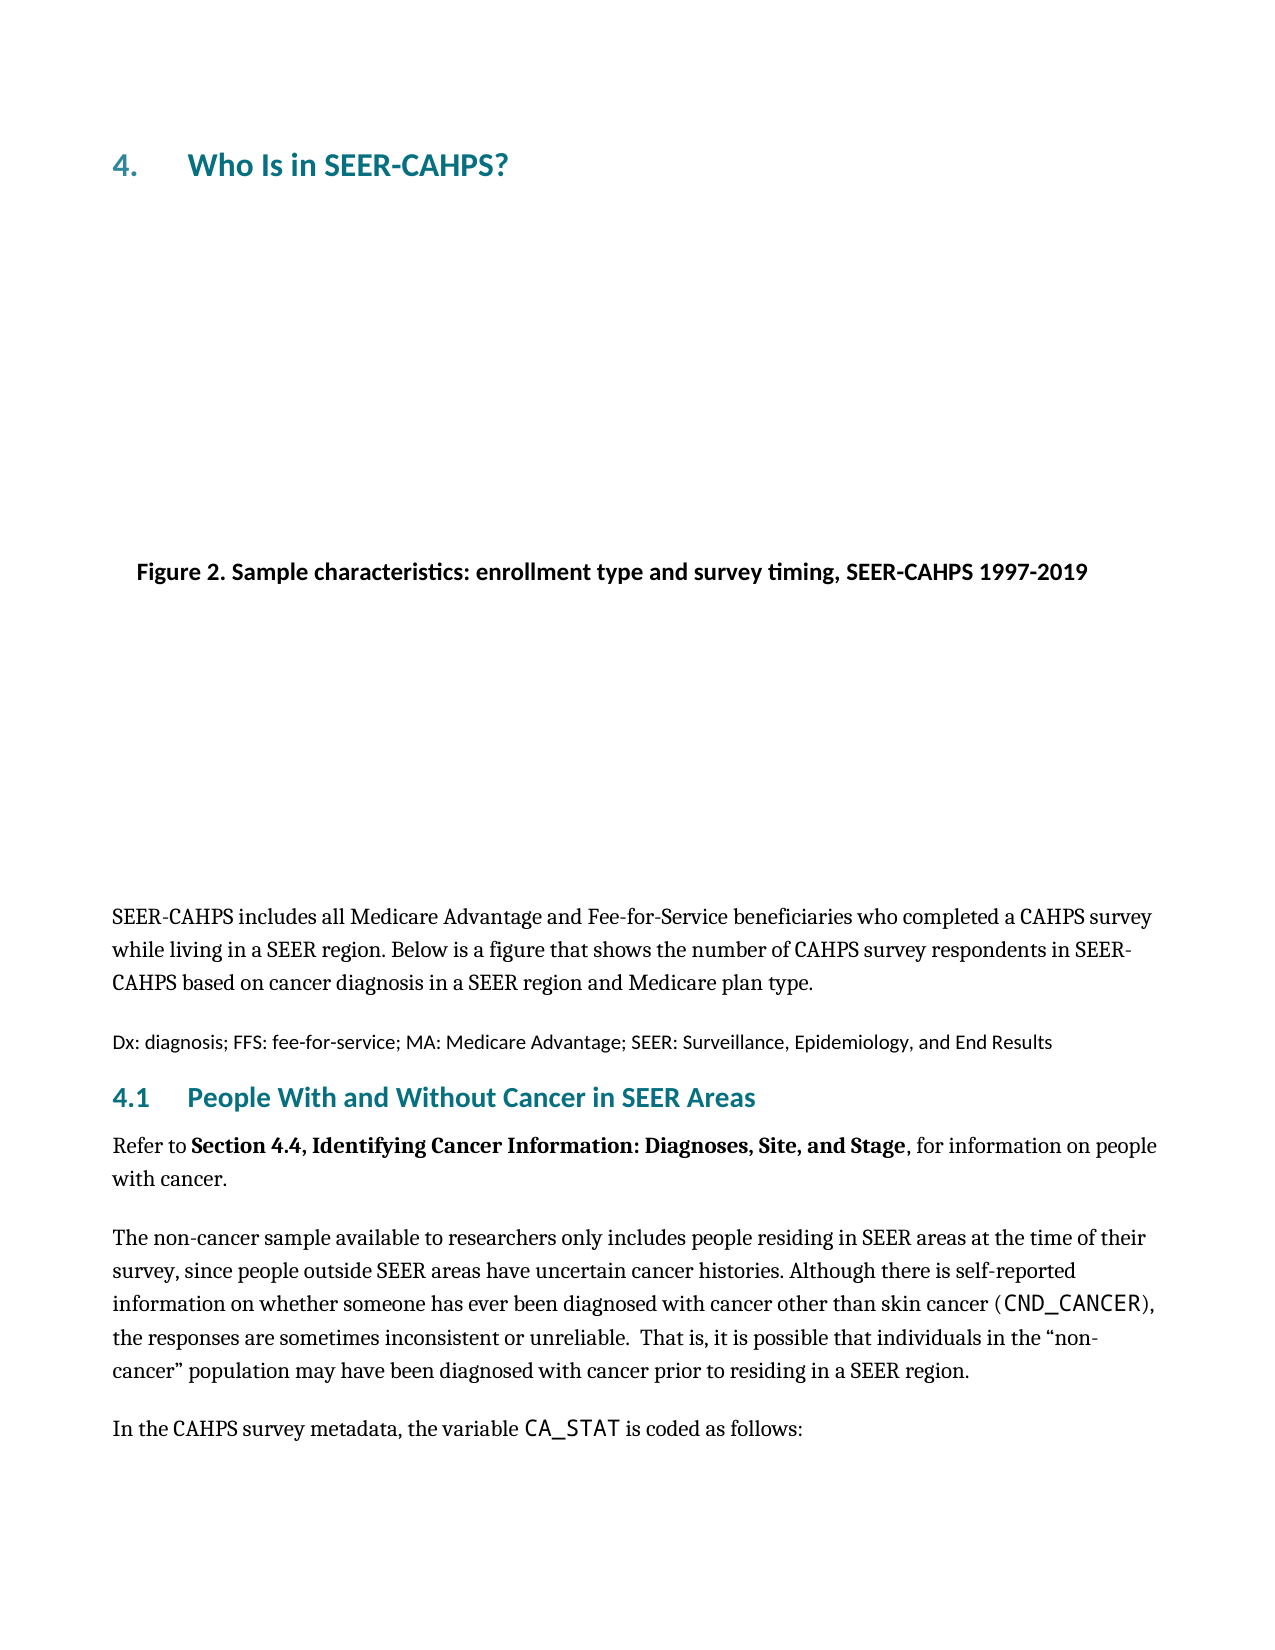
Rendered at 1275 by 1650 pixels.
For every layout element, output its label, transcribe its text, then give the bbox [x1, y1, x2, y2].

text In the CAHPS survey metadata, the variable CA_STAT is coded as follows: [112, 1410, 1162, 1443]
text Dx: diagnosis; FFS: fee-for-service; MA: Medicare Advantage; SEER: Surveillance, Epidemiology, and End Results [112, 1022, 1162, 1056]
text The non-cancer sample available to researchers only includes people residing in SEER areas at the time of their survey, since people outside SEER areas have uncertain cancer histories. Although there is self-reported information on whether someone has ever been diagnosed with cancer other than skin cancer (CND_CANCER), the responses are sometimes inconsistent or unreliable. That is, it is possible that individuals in the “non-cancer” population may have been diagnosed with cancer prior to residing in a SEER region. [112, 1218, 1162, 1385]
text SEER-CAHPS includes all Medicare Advantage and Fee-for-Service beneficiaries who completed a CAHPS survey while living in a SEER region. Below is a figure that shows the number of CAHPS survey respondents in SEER-CAHPS based on cancer diagnosis in a SEER region and Medicare plan type. [112, 196, 1162, 997]
subtitle Who Is in SEER-CAHPS? [112, 150, 1162, 183]
text Refer to Section 4.4, Identifying Cancer Information: Diagnoses, Site, and Stage, for information on people with cancer. [112, 1127, 1162, 1193]
subtitle People With and Without Cancer in SEER Areas [112, 1081, 1162, 1114]
